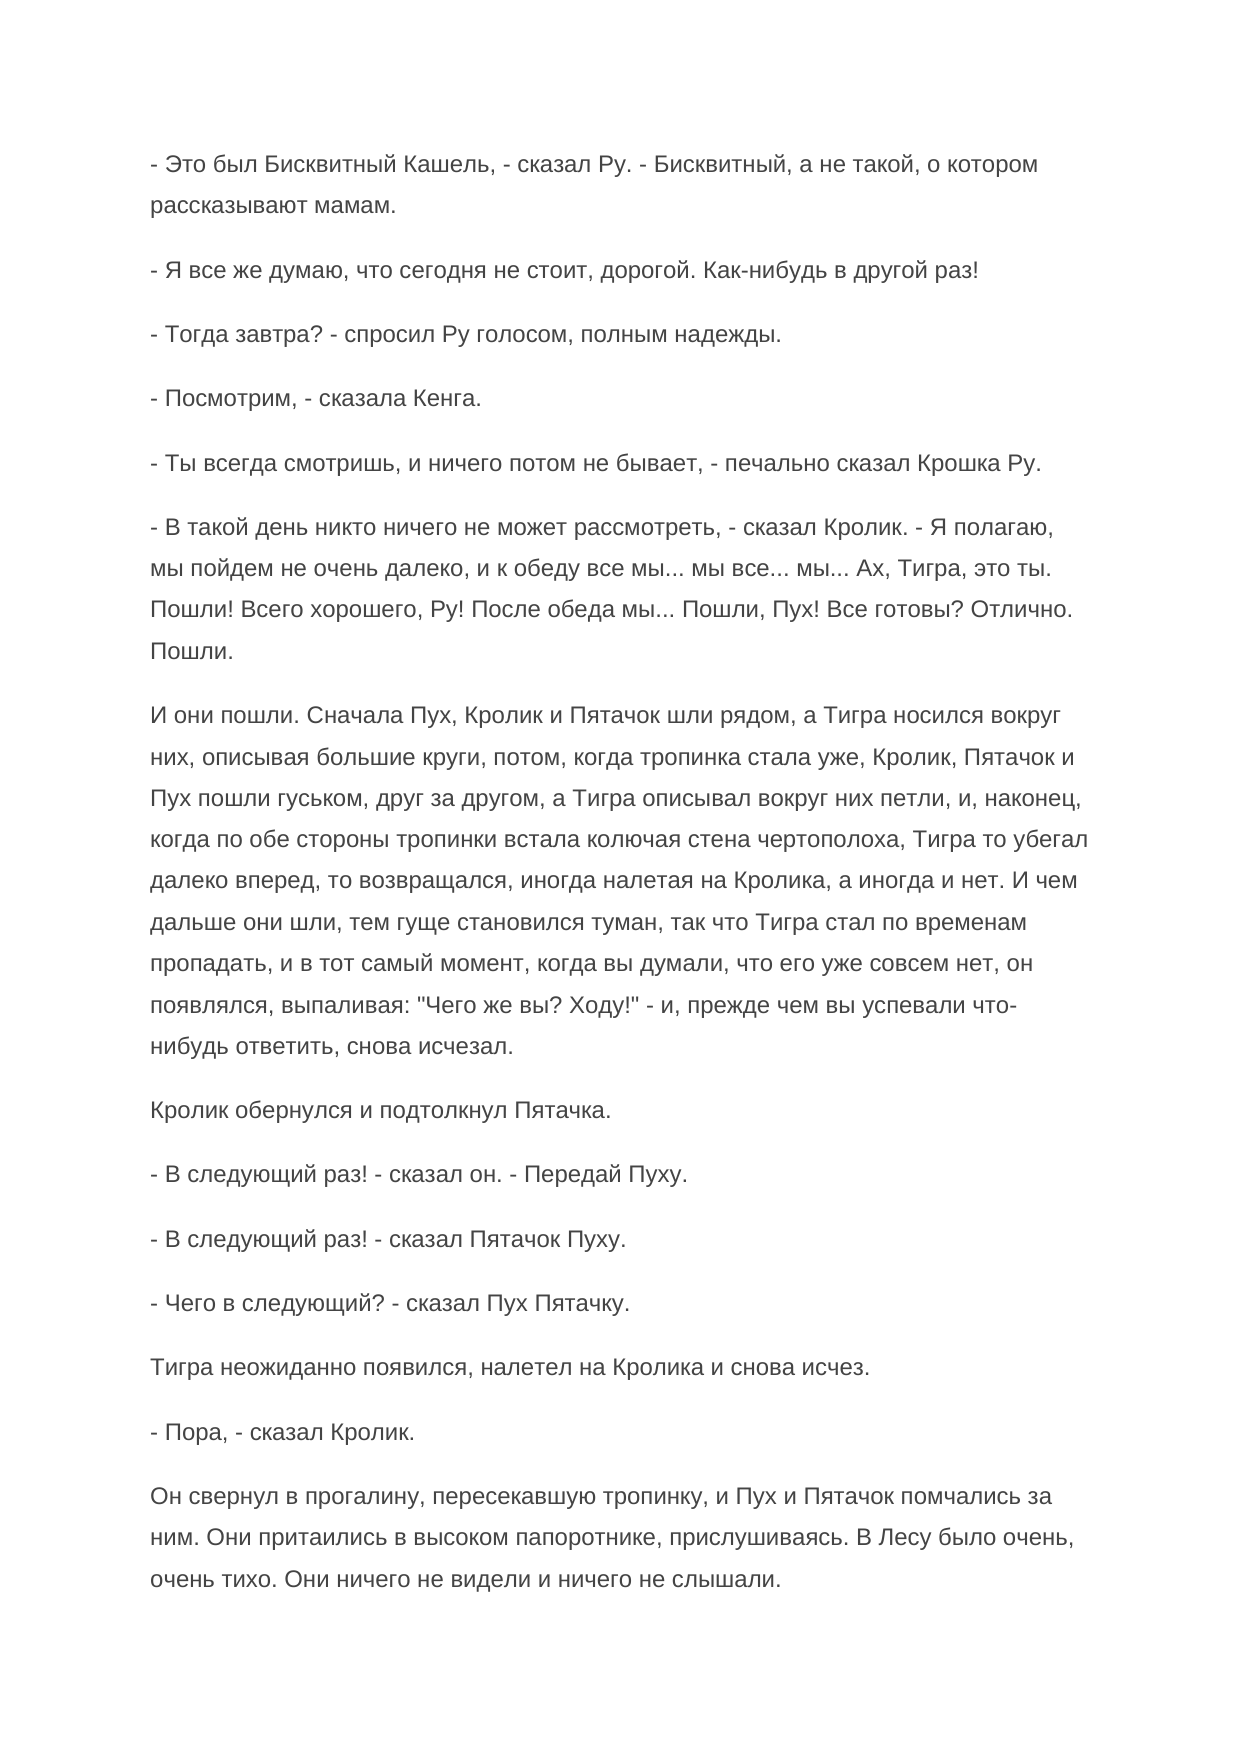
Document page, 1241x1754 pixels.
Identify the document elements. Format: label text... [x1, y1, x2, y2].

text - Посмотрим, - сказала Кенга. [150, 384, 1090, 412]
text - В такой день никто ничего не может рассмотреть, - сказал Кролик. - Я полагаю, мы пойдем не очень далеко, и к обеду все мы... мы все... мы... Ах, Тигра, это ты. Пошли! Всего хорошего, Ру! После обеда мы... Пошли, Пух! Все готовы? Отлично. Пошли. [150, 513, 1090, 664]
text Тигра неожиданно появился, налетел на Кролика и снова исчез. [150, 1353, 1090, 1381]
text - Это был Бисквитный Кашель, - сказал Ру. - Бисквитный, а не такой, о котором рассказывают мамам. [150, 150, 1090, 219]
text Он свернул в прогалину, пересекавшую тропинку, и Пух и Пятачок помчались за ним. Они притаились в высоком папоротнике, прислушиваясь. В Лесу было очень, очень тихо. Они ничего не видели и ничего не слышали. [150, 1482, 1090, 1592]
text - Чего в следующий? - сказал Пух Пятачку. [150, 1289, 1090, 1317]
text - Тогда завтра? - спросил Ру голосом, полным надежды. [150, 320, 1090, 347]
text И они пошли. Сначала Пух, Кролик и Пятачок шли рядом, а Тигра носился вокруг них, описывая большие круги, потом, когда тропинка стала уже, Кролик, Пятачок и Пух пошли гуськом, друг за другом, а Тигра описывал вокруг них петли, и, наконец, когда по обе стороны тропинки встала колючая стена чертополоха, Тигра то убегал далеко вперед, то возвращался, иногда налетая на Кролика, а иногда и нет. И чем дальше они шли, тем гуще становился туман, так что Тигра стал по временам пропадать, и в тот самый момент, когда вы думали, что его уже совсем нет, он появлялся, выпаливая: "Чего же вы? Ходу!" - и, прежде чем вы успевали что-нибудь ответить, снова исчезал. [150, 701, 1090, 1059]
text - Я все же думаю, что сегодня не стоит, дорогой. Как-нибудь в другой раз! [150, 256, 1090, 283]
text - В следующий раз! - сказал он. - Передай Пуху. [150, 1160, 1090, 1188]
text - В следующий раз! - сказал Пятачок Пуху. [150, 1225, 1090, 1252]
text - Ты всегда смотришь, и ничего потом не бывает, - печально сказал Крошка Ру. [150, 448, 1090, 476]
text - Пора, - сказал Кролик. [150, 1417, 1090, 1445]
text Кролик обернулся и подтолкнул Пятачка. [150, 1096, 1090, 1124]
